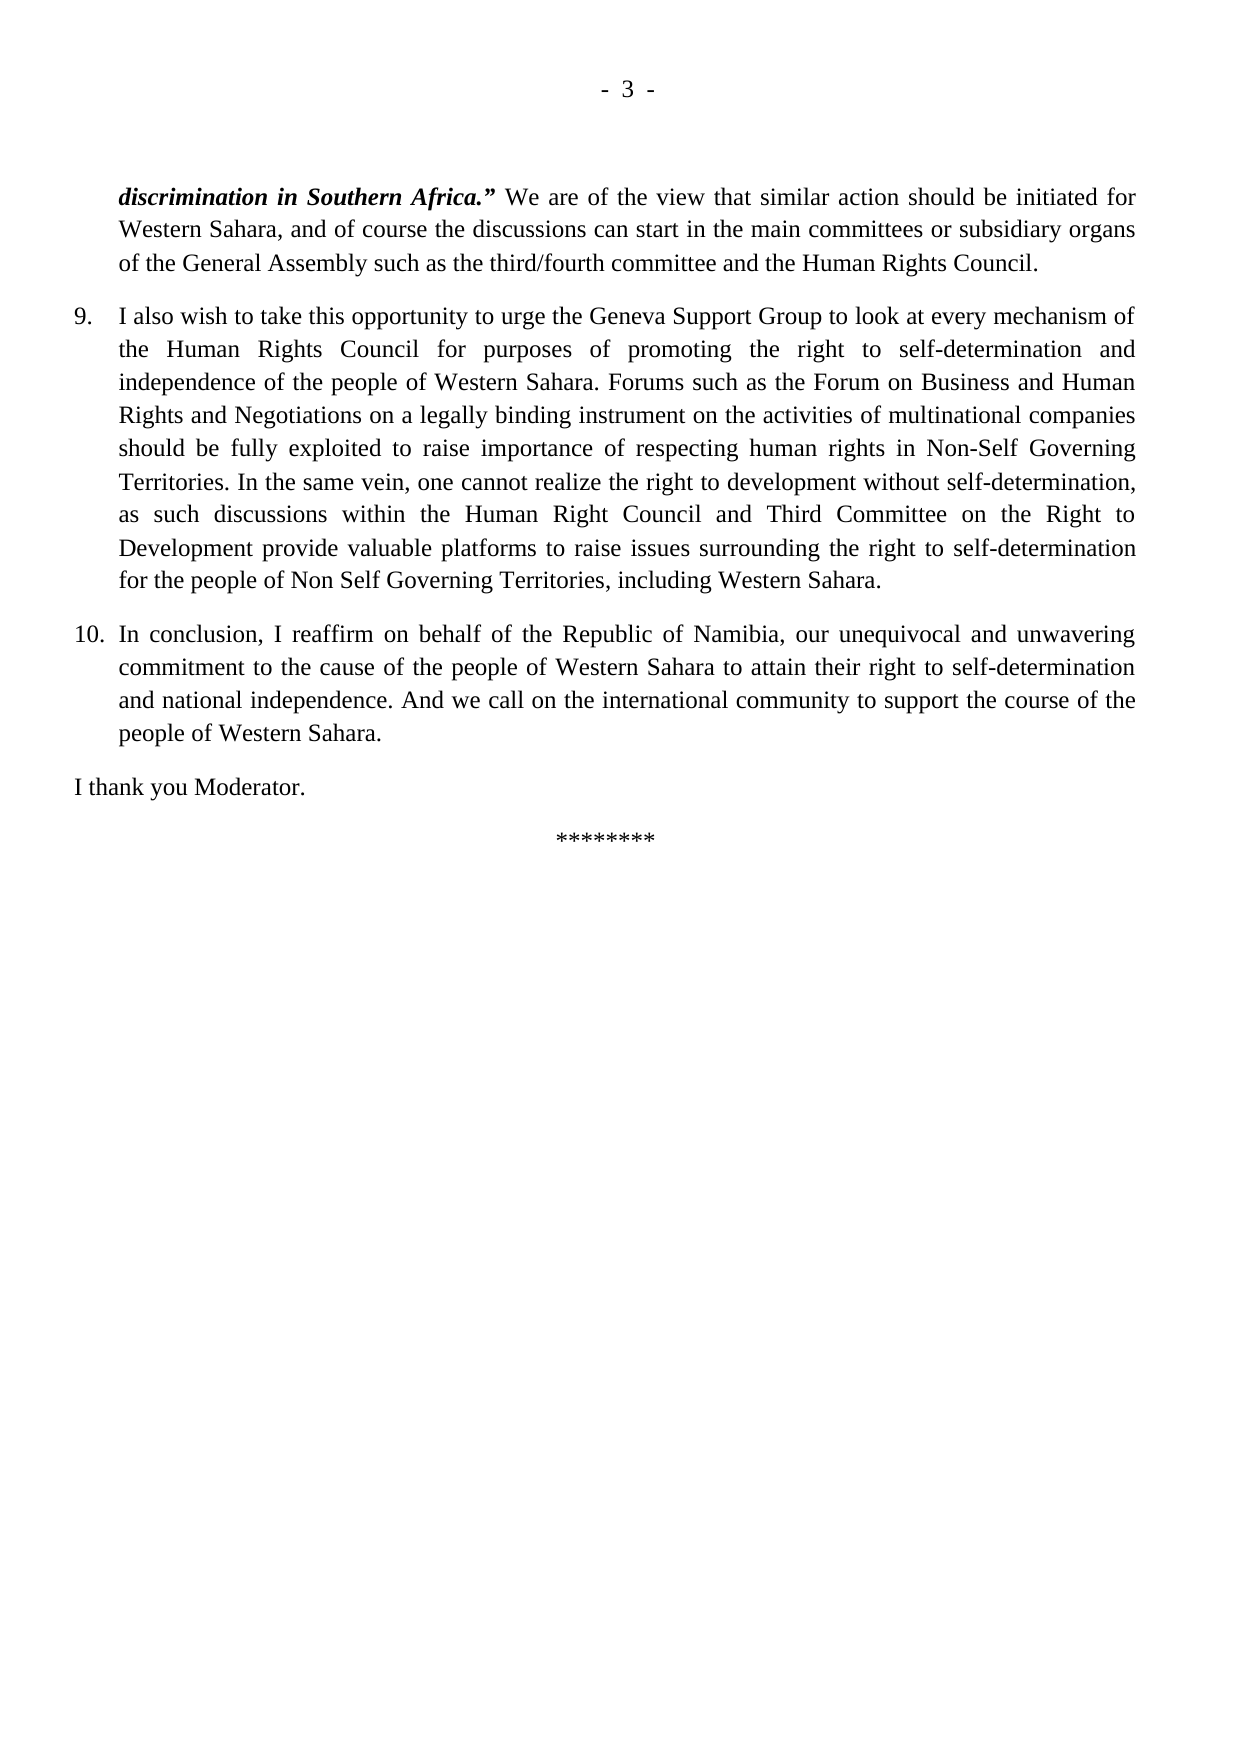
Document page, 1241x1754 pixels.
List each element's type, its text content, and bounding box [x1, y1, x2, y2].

text ******** [74, 826, 1137, 855]
list In conclusion, I reaffirm on behalf of the Republic of Namibia, our unequivocal and unwavering commitment to the cause of the people of Western Sahara to attain their right to self-determination and national independence. And we call on the international community to support the course of the people of Western Sahara. [74, 619, 1137, 747]
list I also wish to take this opportunity to urge the Geneva Support Group to look at every mechanism of the Human Rights Council for purposes of promoting the right to self-determination and independence of the people of Western Sahara. Forums such as the Forum on Business and Human Rights and Negotiations on a legally binding instrument on the activities of multinational companies should be fully exploited to raise importance of respecting human rights in Non-Self Governing Territories. In the same vein, one cannot realize the right to development without self-determination, as such discussions within the Human Right Council and Third Committee on the Right to Development provide valuable platforms to raise issues surrounding the right to self-determination for the people of Non Self Governing Territories, including Western Sahara. [74, 301, 1137, 594]
text - 3 - [118, 74, 1137, 103]
text I thank you Moderator. [74, 772, 1137, 801]
text discrimination in Southern Africa.” We are of the view that similar action should be initiated for Western Sahara, and of course the discussions can start in the main committees or subsidiary organs of the General Assembly such as the third/fourth committee and the Human Rights Council. [118, 182, 1137, 276]
